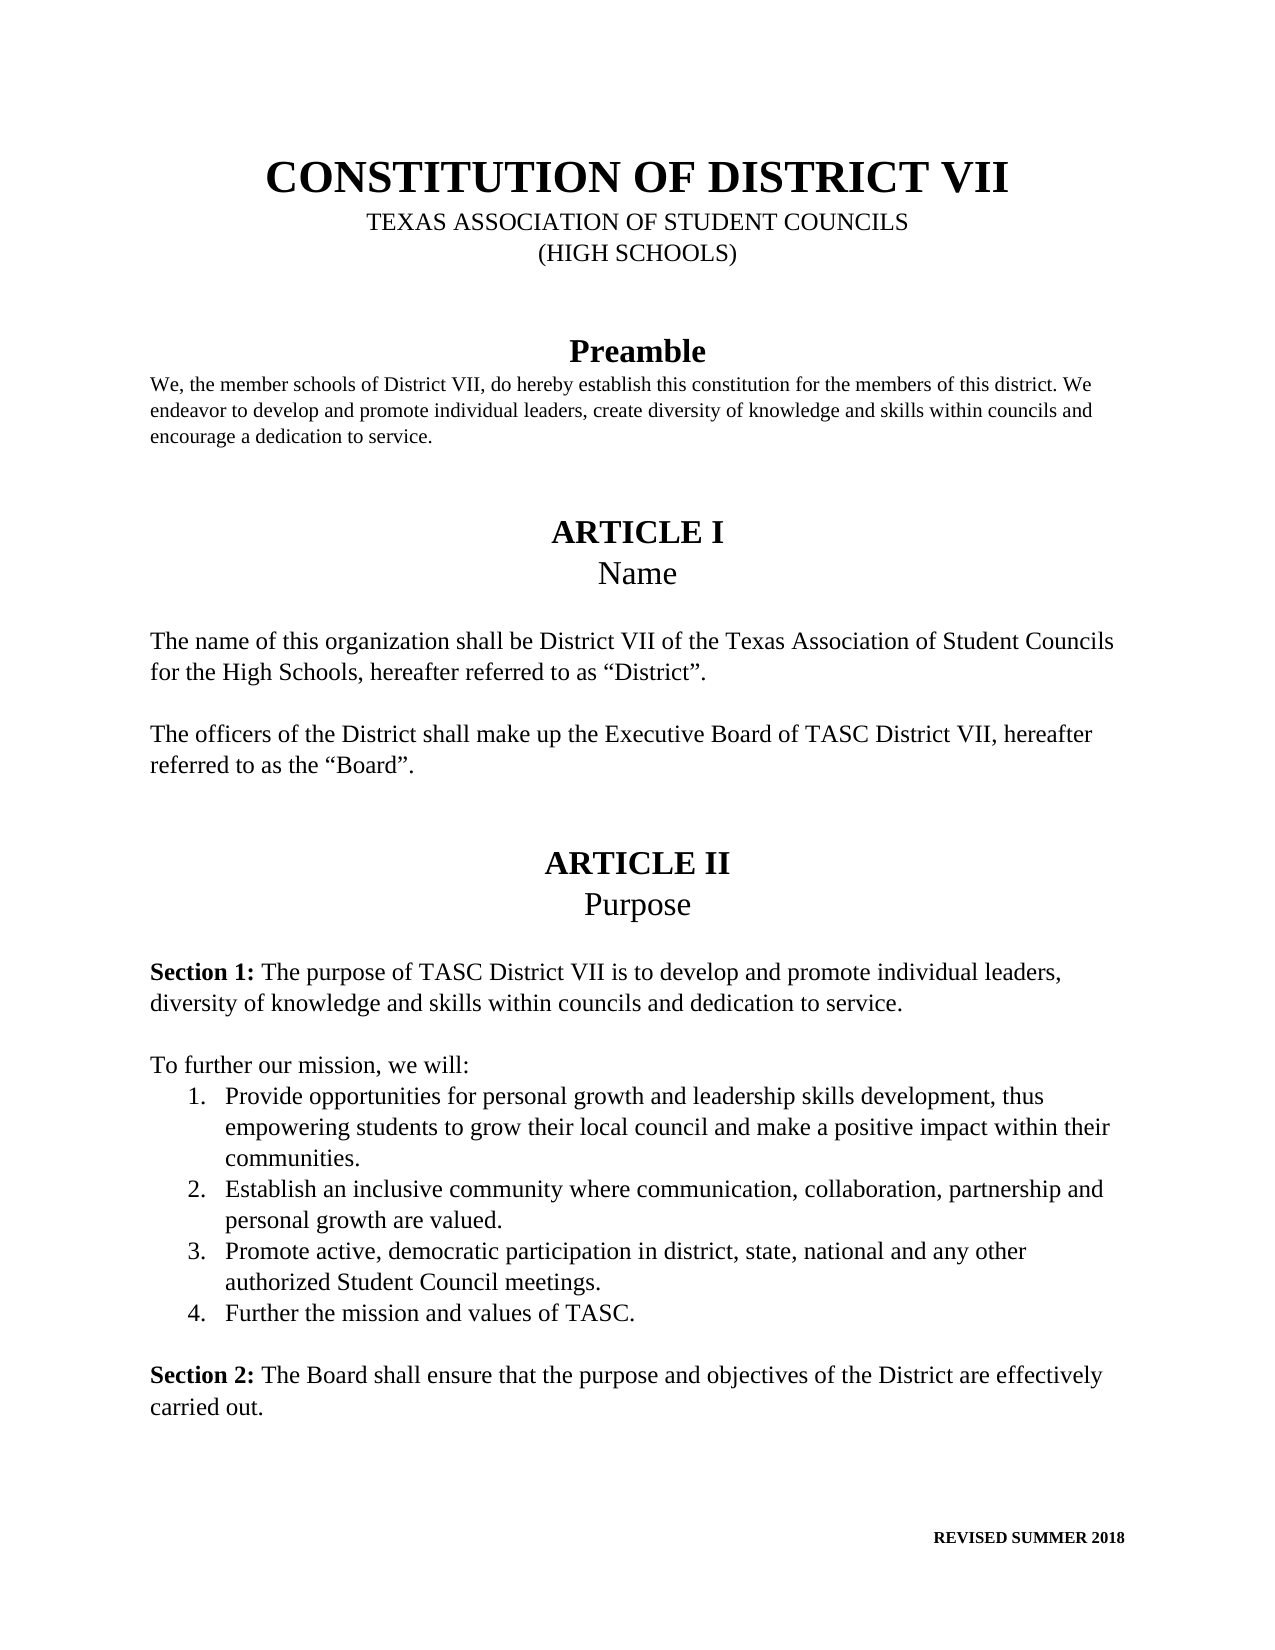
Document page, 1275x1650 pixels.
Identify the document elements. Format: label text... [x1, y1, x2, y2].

list Provide opportunities for personal growth and leadership skills development, thus empowering students to grow their local council and make a positive impact within their communities. [187, 1081, 1125, 1172]
text ARTICLE II [150, 843, 1125, 882]
text The name of this organization shall be District VII of the Texas Association of Student Councils for the High Schools, hereafter referred to as “District”. [150, 626, 1125, 686]
text Purpose [150, 885, 1125, 923]
list Promote active, democratic participation in district, state, national and any other authorized Student Council meetings. [187, 1236, 1125, 1296]
text Preamble [150, 331, 1125, 369]
text TEXAS ASSOCIATION OF STUDENT COUNCILS [150, 207, 1125, 236]
text The officers of the District shall make up the Executive Board of TASC District VII, hereafter referred to as the “Board”. [150, 719, 1125, 779]
text To further our mission, we will: [150, 1050, 1125, 1079]
text Name [150, 554, 1125, 592]
text ARTICLE I [150, 512, 1125, 551]
text (HIGH SCHOOLS) [150, 238, 1125, 267]
text Section 2: The Board shall ensure that the purpose and objectives of the District are effectively carried out. [150, 1361, 1125, 1420]
text We, the member schools of District VII, do hereby establish this constitution for the members of this district. We endeavor to develop and promote individual leaders, create diversity of knowledge and skills within councils and encourage a dedication to service. [150, 372, 1125, 448]
text CONSTITUTION OF DISTRICT VII [150, 150, 1125, 203]
text Section 1: The purpose of TASC District VII is to develop and promote individual leaders, diversity of knowledge and skills within councils and dedication to service. [150, 957, 1125, 1017]
list Establish an inclusive community where communication, collaboration, partnership and personal growth are valued. [187, 1174, 1125, 1234]
list Further the mission and values of TASC. [187, 1298, 1125, 1327]
